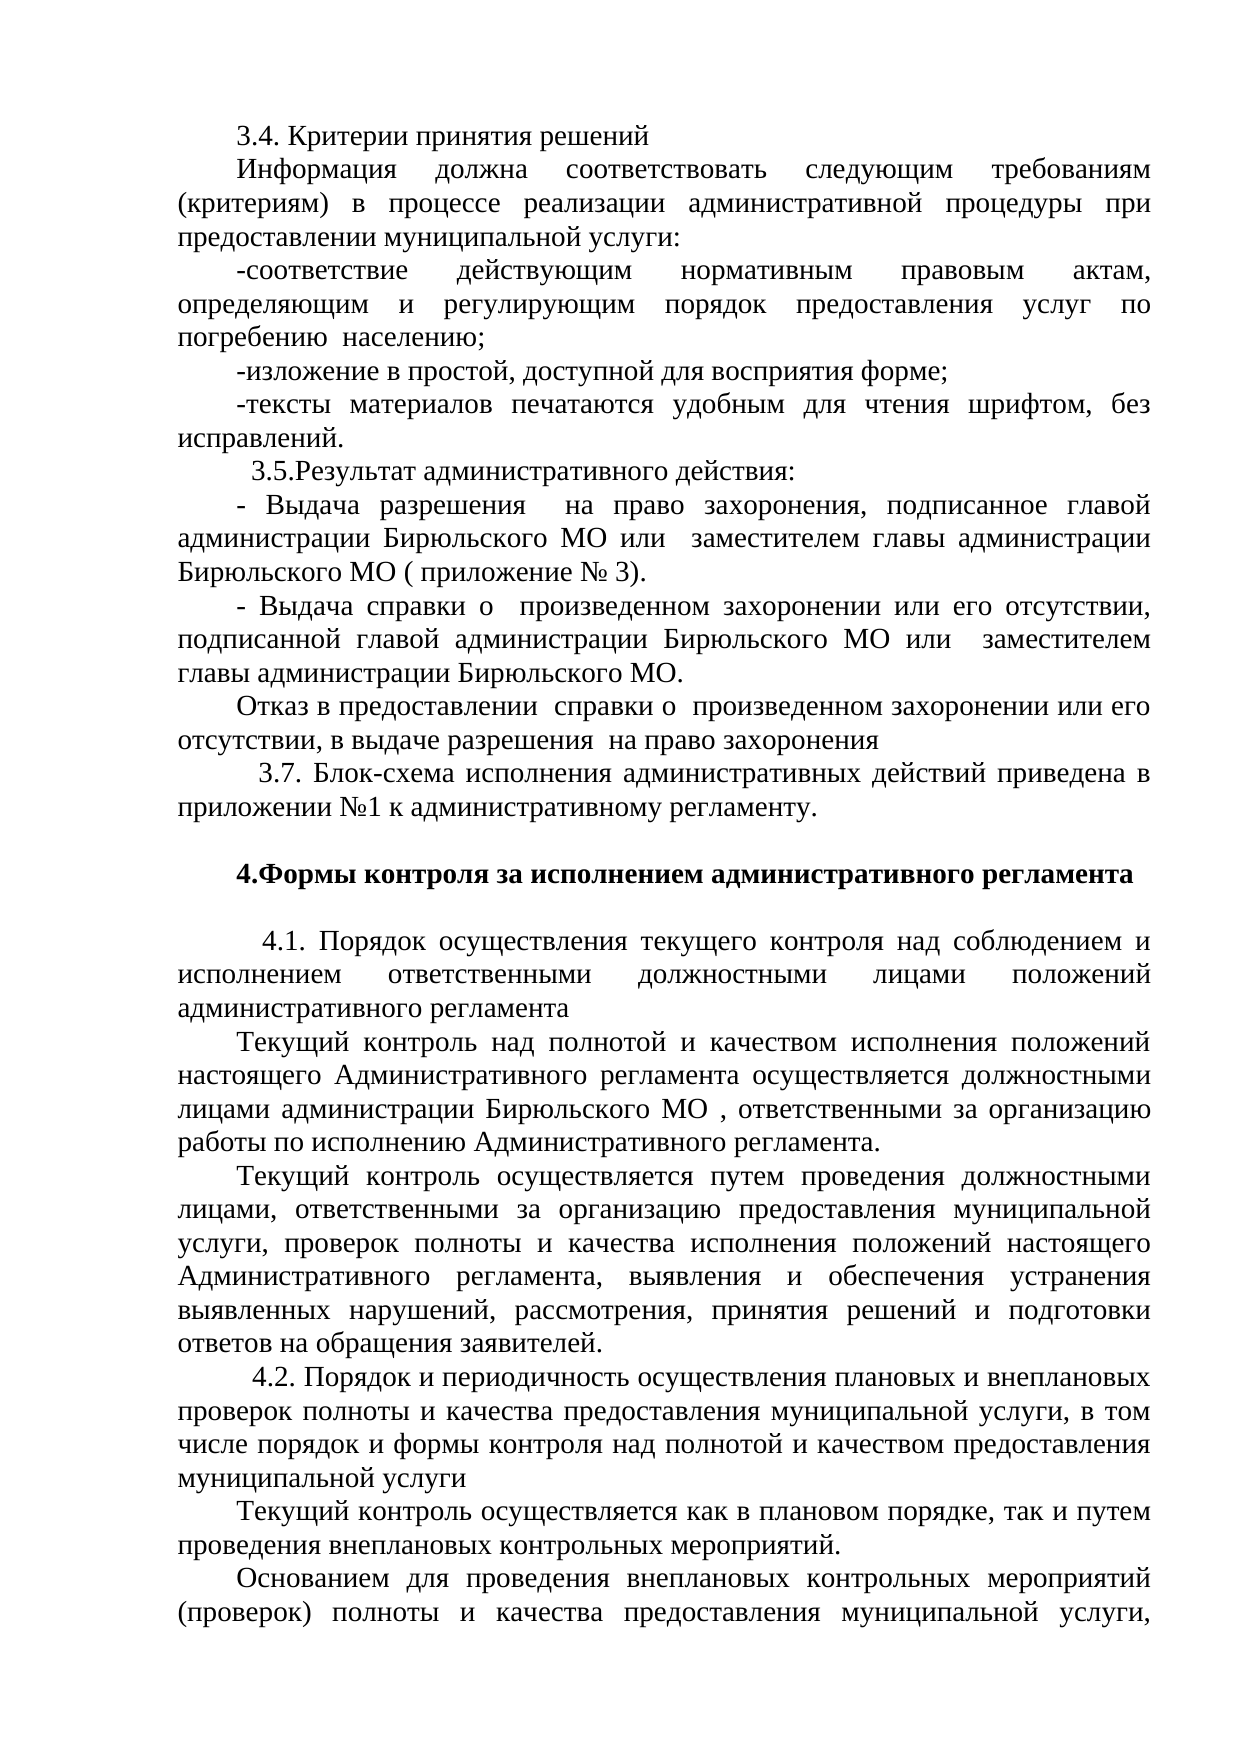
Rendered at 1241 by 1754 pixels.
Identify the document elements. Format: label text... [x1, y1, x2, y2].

text 4.2. Порядок и периодичность осуществления плановых и внеплановых проверок полноты и качества предоставления муниципальной услуги, в том числе порядок и формы контроля над полнотой и качеством предоставления муниципальной услуги [177, 1359, 1152, 1493]
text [177, 1560, 1152, 1627]
text Отказ в предоставлении справки о произведенном захоронении или его отсутствии, в выдаче разрешения на право захоронения [177, 688, 1152, 755]
text - Выдача справки о произведенном захоронении или его отсутствии, подписанной главой администрации Бирюльского МО или заместителем главы администрации Бирюльского МО. [177, 588, 1152, 688]
text Текущий контроль осуществляется путем проведения должностными лицами, ответственными за организацию предоставления муниципальной услуги, проверок полноты и качества исполнения положений настоящего Административного регламента, выявления и обеспечения устранения выявленных нарушений, рассмотрения, принятия решений и подготовки ответов на обращения заявителей. [177, 1158, 1152, 1359]
text 3.5.Результат административного действия: [177, 453, 1152, 487]
text -тексты материалов печатаются удобным для чтения шрифтом, без исправлений. [177, 386, 1152, 453]
text Текущий контроль осуществляется как в плановом порядке, так и путем проведения внеплановых контрольных мероприятий. [177, 1493, 1152, 1560]
text -соответствие действующим нормативным правовым актам, определяющим и регулирующим порядок предоставления услуг по погребению населению; [177, 252, 1152, 353]
text Текущий контроль над полнотой и качеством исполнения положений настоящего Административного регламента осуществляется должностными лицами администрации Бирюльского МО , ответственными за организацию работы по исполнению Административного регламента. [177, 1024, 1152, 1158]
text 4.Формы контроля за исполнением административного регламента [177, 856, 1152, 889]
text Информация должна соответствовать следующим требованиям (критериям) в процессе реализации административной процедуры при предоставлении муниципальной услуги: [177, 152, 1152, 252]
text 3.4. Критерии принятия решений [177, 118, 1152, 152]
text 3.7. Блок-схема исполнения административных действий приведена в приложении №1 к административному регламенту. [177, 755, 1152, 822]
text 4.1. Порядок осуществления текущего контроля над соблюдением и исполнением ответственными должностными лицами положений административного регламента [177, 923, 1152, 1024]
text -изложение в простой, доступной для восприятия форме; [177, 353, 1152, 386]
text - Выдача разрешения на право захоронения, подписанное главой администрации Бирюльского МО или заместителем главы администрации Бирюльского МО ( приложение № 3). [177, 487, 1152, 588]
